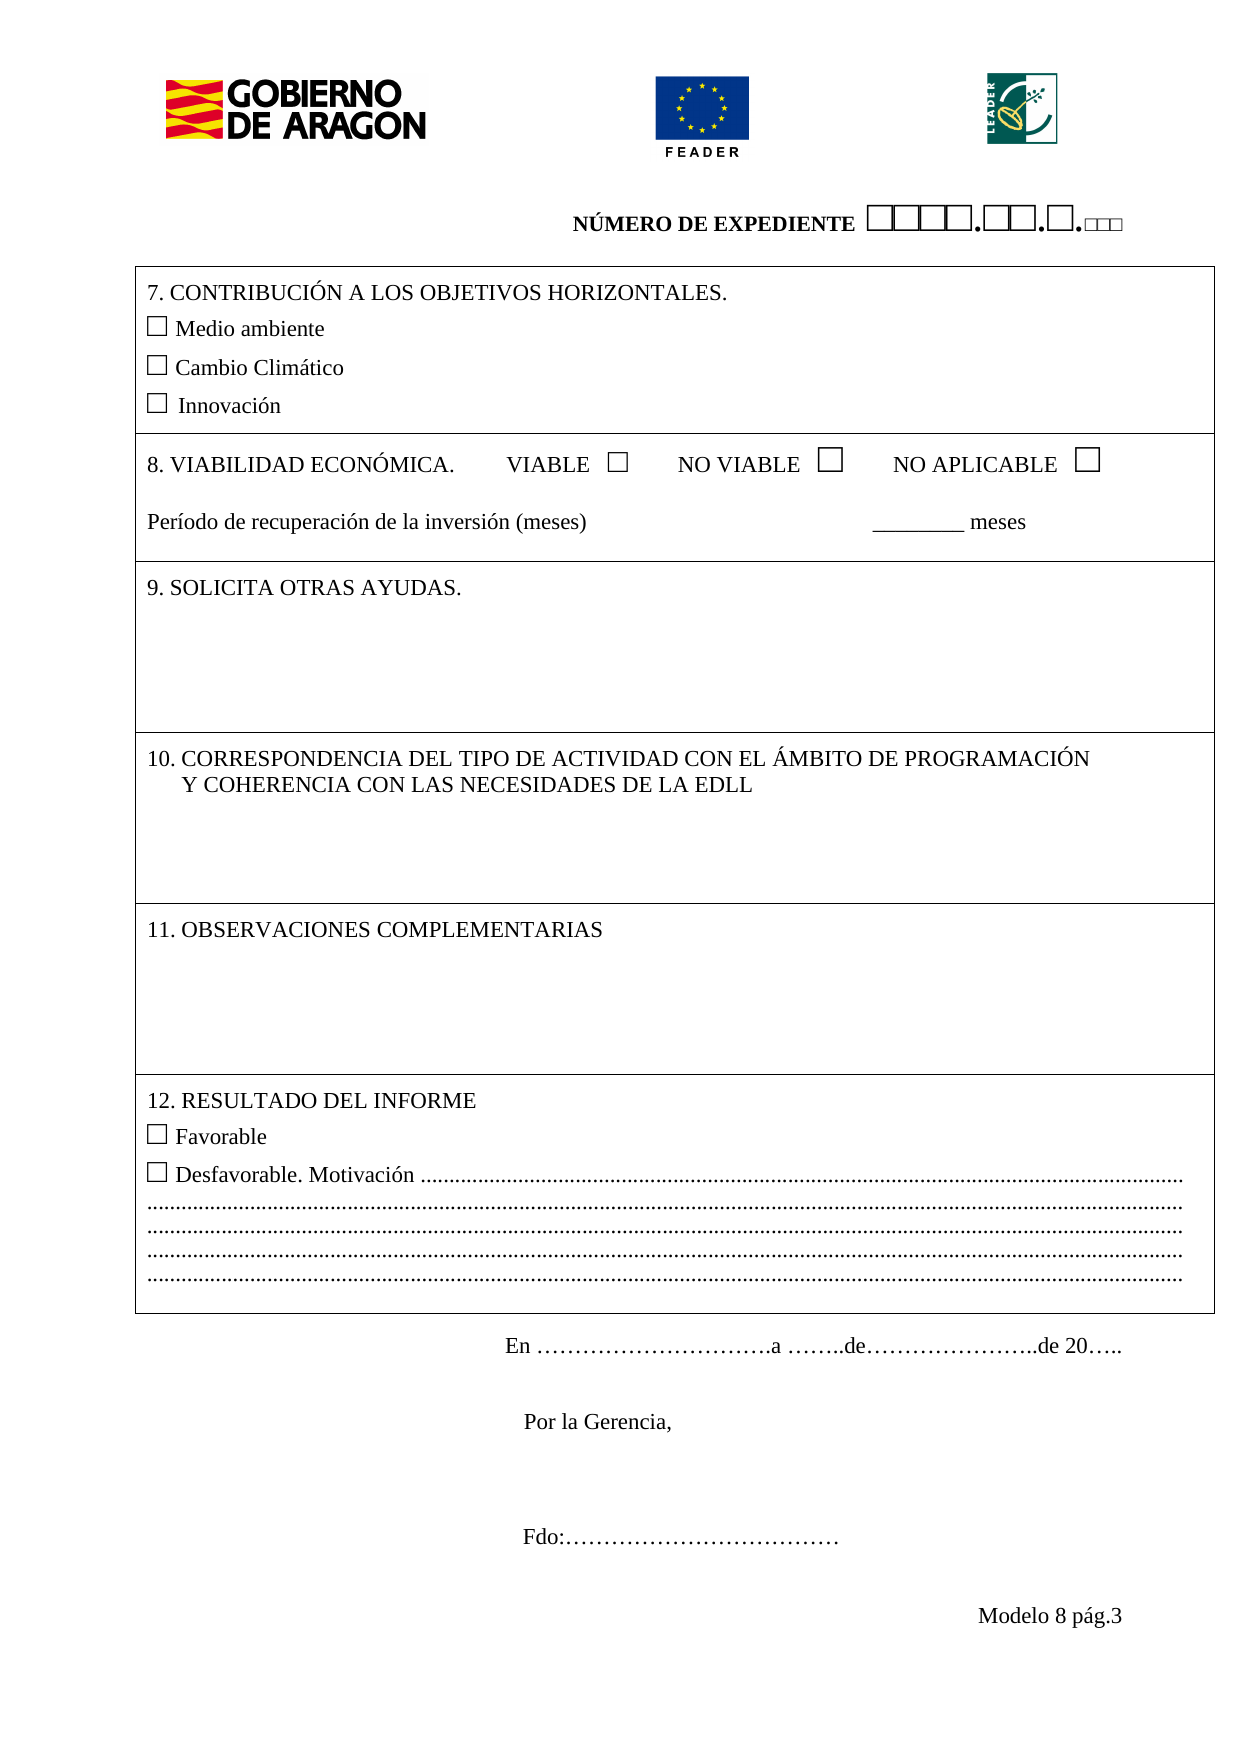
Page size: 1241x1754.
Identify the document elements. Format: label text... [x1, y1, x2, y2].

text En ………………………….a ……..de…………………..de 20….. [148, 1332, 1122, 1358]
table_cell 9. SOLICITA OTRAS AYUDAS. [136, 562, 1214, 732]
text Por la Gerencia, [295, 1408, 1122, 1435]
table_cell 8. VIABILIDAD ECONÓMICA. VIABLE □ NO VIABLE □ NO APLICABLE □ Período de recuperación de la inversión (meses) ________ meses [136, 434, 1214, 561]
picture [987, 73, 1058, 144]
table_header 7. CONTRIBUCIÓN A LOS OBJETIVOS HORIZONTALES. □ Medio ambiente □ Cambio Climático □ Innovación [136, 267, 1214, 433]
table_cell 10. CORRESPONDENCIA DEL TIPO DE ACTIVIDAD CON EL ÁMBITO DE PROGRAMACIÓN Y COHERENCIA CON LAS NECESIDADES DE LA EDLL [136, 733, 1214, 903]
text NÚMERO DE EXPEDIENTE □□□□.□□.□.□□□ [148, 191, 1122, 241]
table_cell 12. RESULTADO DEL INFORME □ Favorable □ Desfavorable. Motivación [136, 1075, 1214, 1313]
table_cell 11. OBSERVACIONES COMPLEMENTARIAS [136, 904, 1214, 1074]
text Modelo 8 pág.3 [517, 1602, 1122, 1629]
picture [650, 73, 755, 162]
text Fdo:……………………………… [517, 1523, 1122, 1550]
